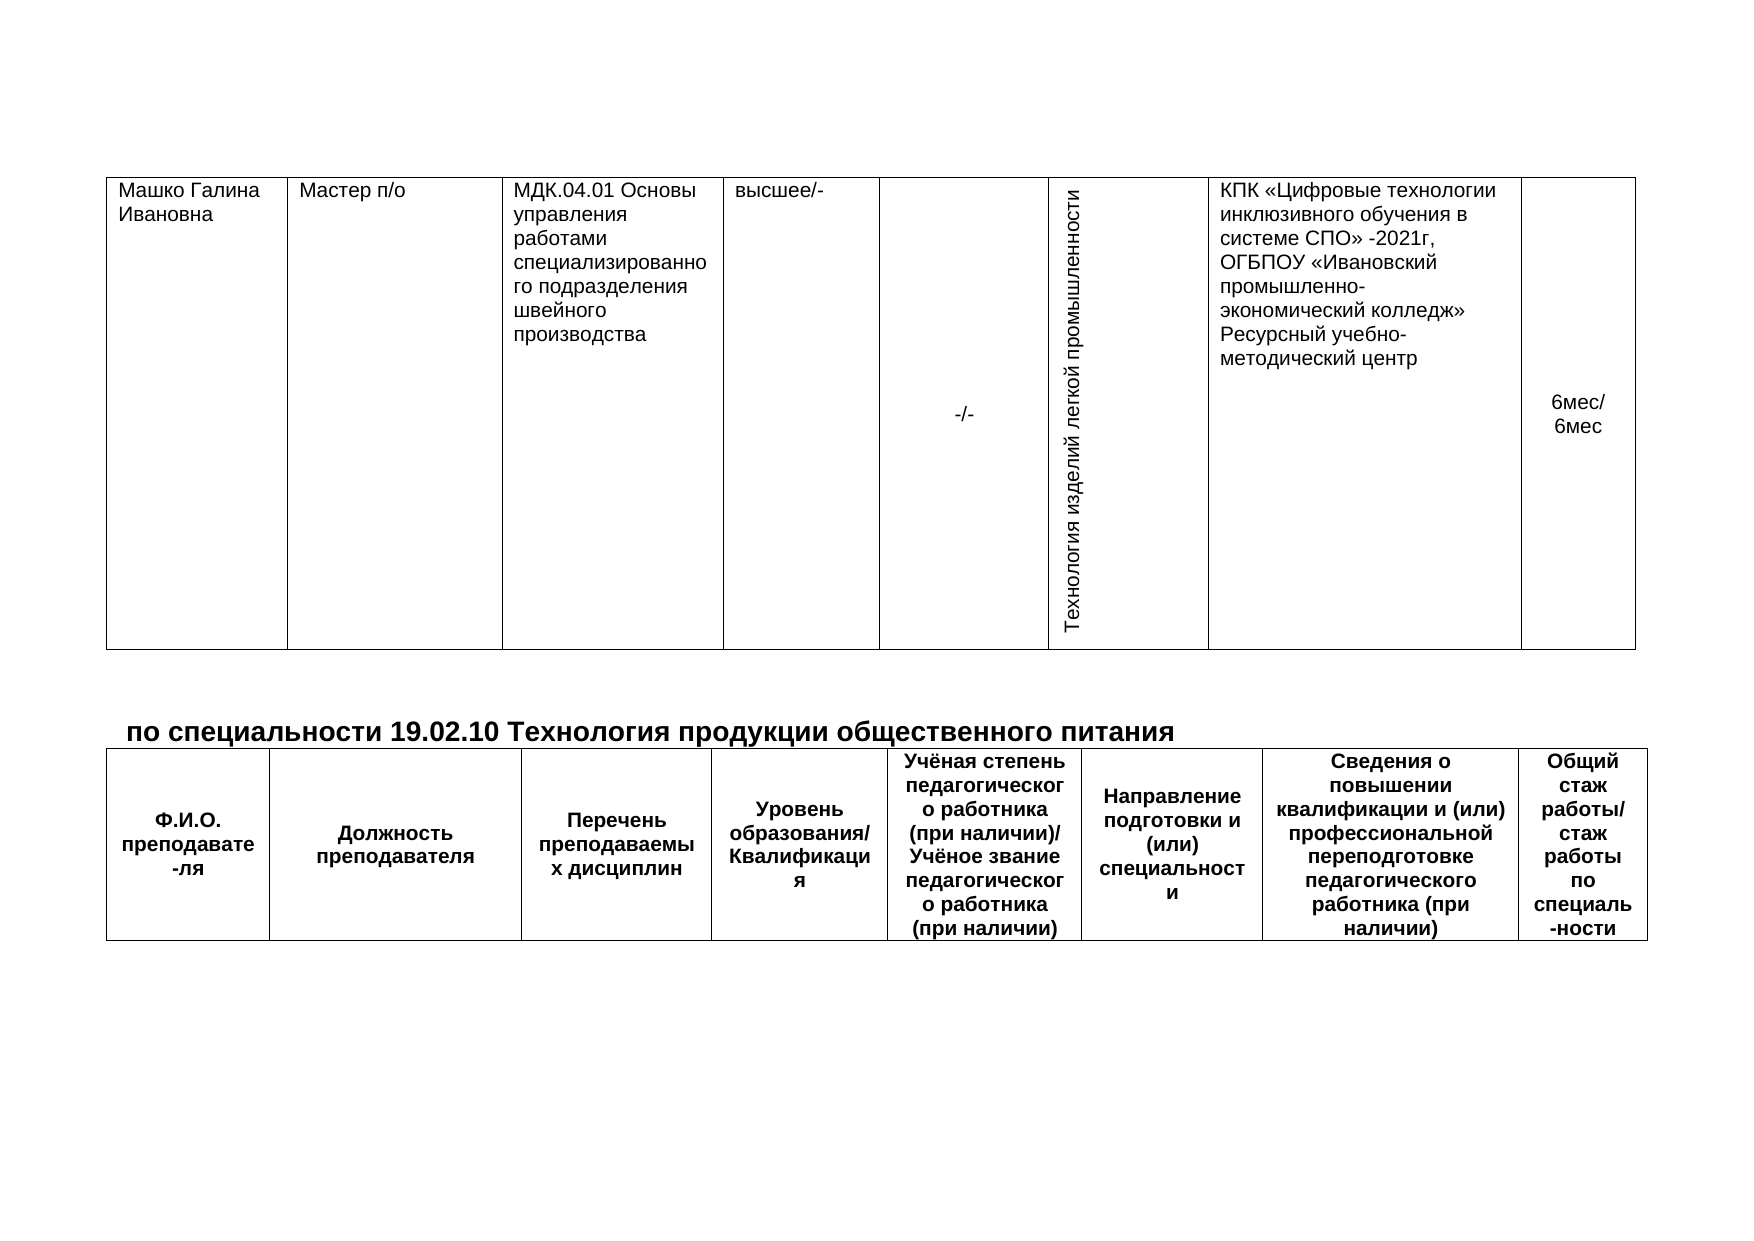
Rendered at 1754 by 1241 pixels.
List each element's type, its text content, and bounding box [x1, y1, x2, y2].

table_header Общий стаж работы/ стаж работы по специаль-ности [1519, 749, 1647, 940]
table_cell КПК «Цифровые технологии инклюзивного обучения в системе СПО» -2021г, ОГБПОУ «Ивановский промышленно-экономический колледж» Ресурсный учебно-методический центр [1209, 178, 1521, 649]
table_cell 6мес/ 6мес [1522, 178, 1635, 649]
table_header Направление подготовки и (или) специальности [1082, 749, 1262, 940]
table_header Сведения о повышении квалификации и (или) профессиональной переподготовке педагогического работника (при наличии) [1263, 749, 1518, 940]
table_cell МДК.04.01 Основы управления работами специализированного подразделения швейного производства [503, 178, 723, 649]
text по специальности 19.02.10 Технология продукции общественного питания [118, 715, 1636, 747]
table_header Должность преподавателя [270, 749, 521, 940]
table_header Учёная степень педагогического работника (при наличии)/ Учёное звание педагогического работника (при наличии) [888, 749, 1081, 940]
table_cell высшее/- [724, 178, 879, 649]
table_cell Технология изделий легкой промышленности [1049, 178, 1208, 649]
table_cell -/- [880, 178, 1048, 649]
table_header Уровень образования/ Квалификация [712, 749, 887, 940]
table_cell Мастер п/о [288, 178, 502, 649]
table_cell Машко Галина Ивановна [107, 178, 287, 649]
table_header Ф.И.О. преподавате-ля [107, 749, 269, 940]
table_header Перечень преподаваемых дисциплин [522, 749, 711, 940]
